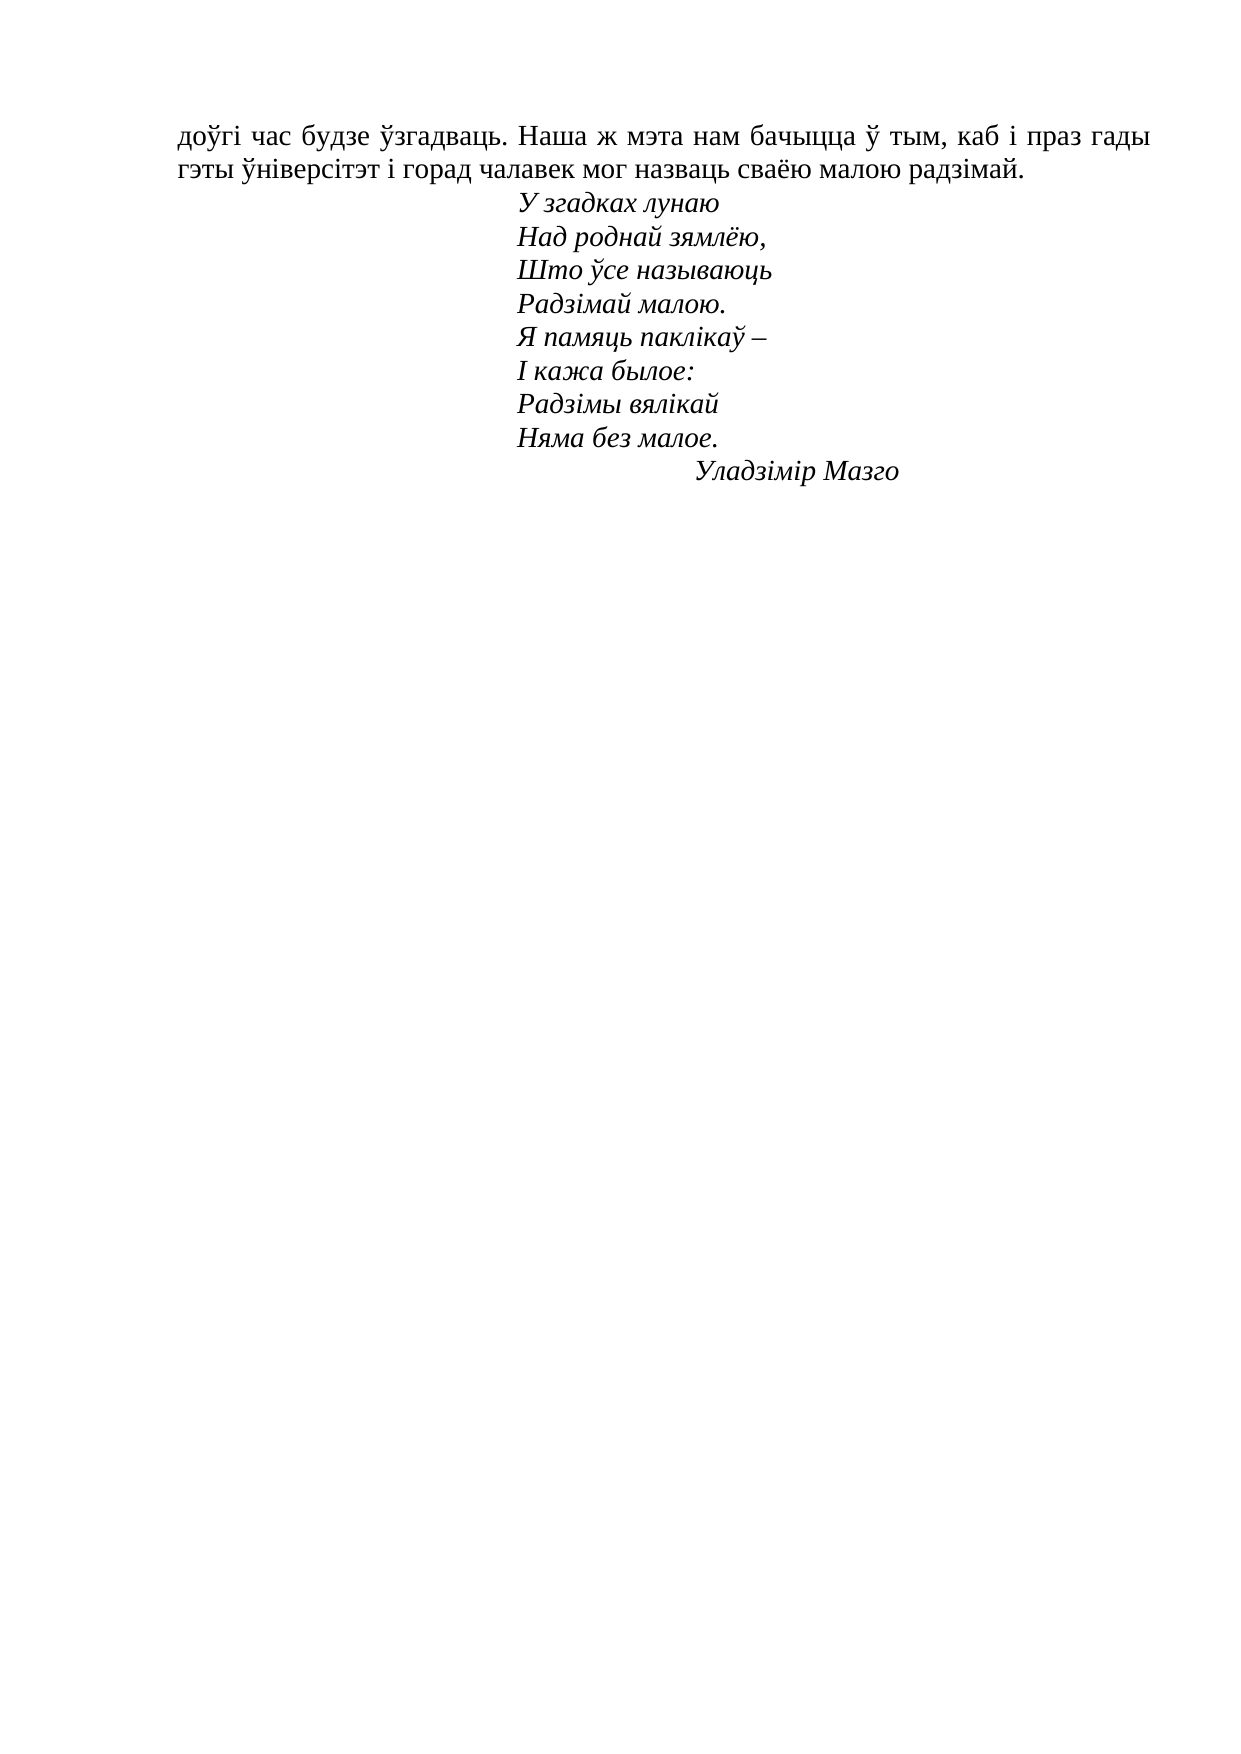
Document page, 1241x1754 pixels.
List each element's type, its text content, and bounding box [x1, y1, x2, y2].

text Уладзімір Мазго [354, 453, 1152, 487]
text І кажа былое: [177, 353, 1152, 386]
text Няма без малое. [177, 420, 1152, 453]
text Радзімы вялікай [177, 386, 1152, 420]
text Я памяць паклікаў – [177, 319, 1152, 353]
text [177, 118, 1152, 185]
text У згадках лунаю [177, 185, 1152, 219]
text Радзімай малою. [177, 286, 1152, 319]
text Што ўсе называюць [177, 252, 1152, 286]
text Над роднай зямлёю, [177, 219, 1152, 252]
